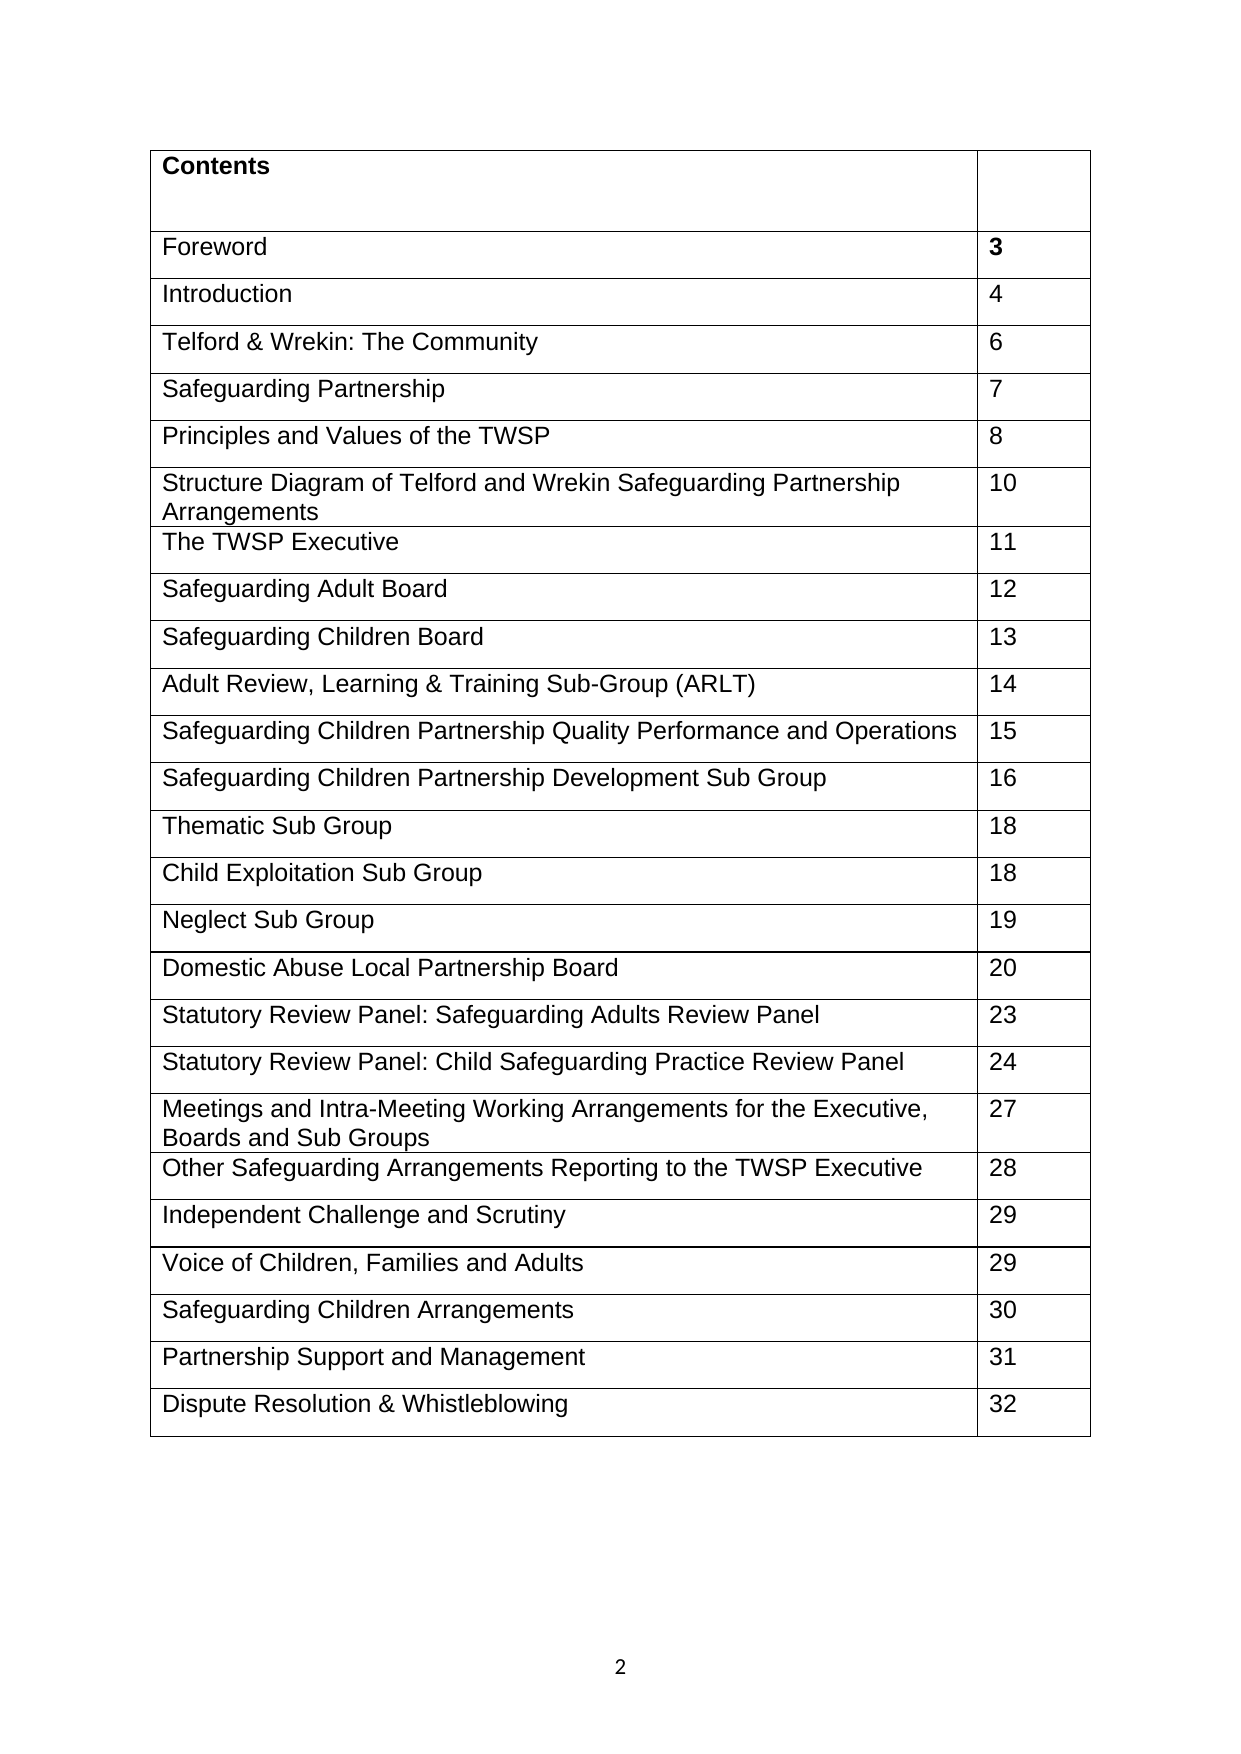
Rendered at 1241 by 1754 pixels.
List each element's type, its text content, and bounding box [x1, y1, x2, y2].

table_cell 29 [978, 1200, 1090, 1246]
table_cell Safeguarding Adult Board [151, 574, 977, 620]
table_cell 27 [978, 1094, 1090, 1152]
table_cell Statutory Review Panel: Child Safeguarding Practice Review Panel [151, 1047, 977, 1093]
table_cell Statutory Review Panel: Safeguarding Adults Review Panel [151, 1000, 977, 1046]
table_cell Domestic Abuse Local Partnership Board [151, 953, 977, 999]
table_cell Principles and Values of the TWSP [151, 421, 977, 467]
table_cell 19 [978, 905, 1090, 951]
table_cell Independent Challenge and Scrutiny [151, 1200, 977, 1246]
table_cell The TWSP Executive [151, 527, 977, 573]
table_cell 15 [978, 716, 1090, 762]
table_cell Safeguarding Children Board [151, 621, 977, 668]
table_cell Telford & Wrekin: The Community [151, 326, 977, 373]
table_cell Foreword [151, 232, 977, 278]
table_header Contents [151, 151, 977, 231]
table_cell Dispute Resolution & Whistleblowing [151, 1389, 977, 1436]
table_cell 6 [978, 326, 1090, 373]
table_cell 12 [978, 574, 1090, 620]
table_cell Meetings and Intra-Meeting Working Arrangements for the Executive, Boards and Sub Groups [151, 1094, 977, 1152]
table_cell Safeguarding Children Partnership Development Sub Group [151, 763, 977, 809]
table_cell 3 [978, 232, 1090, 278]
table_cell 18 [978, 811, 1090, 857]
table_cell 10 [978, 468, 1090, 526]
table_cell 11 [978, 527, 1090, 573]
table_cell Partnership Support and Management [151, 1342, 977, 1388]
table_cell 23 [978, 1000, 1090, 1046]
table_cell 7 [978, 374, 1090, 420]
table_cell Neglect Sub Group [151, 905, 977, 951]
table_cell 8 [978, 421, 1090, 467]
table_cell Voice of Children, Families and Adults [151, 1248, 977, 1294]
table_cell Structure Diagram of Telford and Wrekin Safeguarding Partnership Arrangements [151, 468, 977, 526]
table_cell 18 [978, 858, 1090, 904]
table_cell 30 [978, 1295, 1090, 1341]
table_cell 20 [978, 953, 1090, 999]
table_cell 31 [978, 1342, 1090, 1388]
table_cell Other Safeguarding Arrangements Reporting to the TWSP Executive [151, 1153, 977, 1199]
table_cell Safeguarding Partnership [151, 374, 977, 420]
table_header [978, 151, 1090, 231]
table_cell Safeguarding Children Arrangements [151, 1295, 977, 1341]
table_cell 24 [978, 1047, 1090, 1093]
table_cell 32 [978, 1389, 1090, 1436]
table_cell 4 [978, 279, 1090, 325]
table_cell 13 [978, 621, 1090, 668]
table_cell Safeguarding Children Partnership Quality Performance and Operations [151, 716, 977, 762]
table_cell Adult Review, Learning & Training Sub-Group (ARLT) [151, 669, 977, 715]
table_cell Child Exploitation Sub Group [151, 858, 977, 904]
table_cell 28 [978, 1153, 1090, 1199]
table_cell 29 [978, 1248, 1090, 1294]
table_cell Thematic Sub Group [151, 811, 977, 857]
table_cell 16 [978, 763, 1090, 809]
table_cell 14 [978, 669, 1090, 715]
table_cell Introduction [151, 279, 977, 325]
